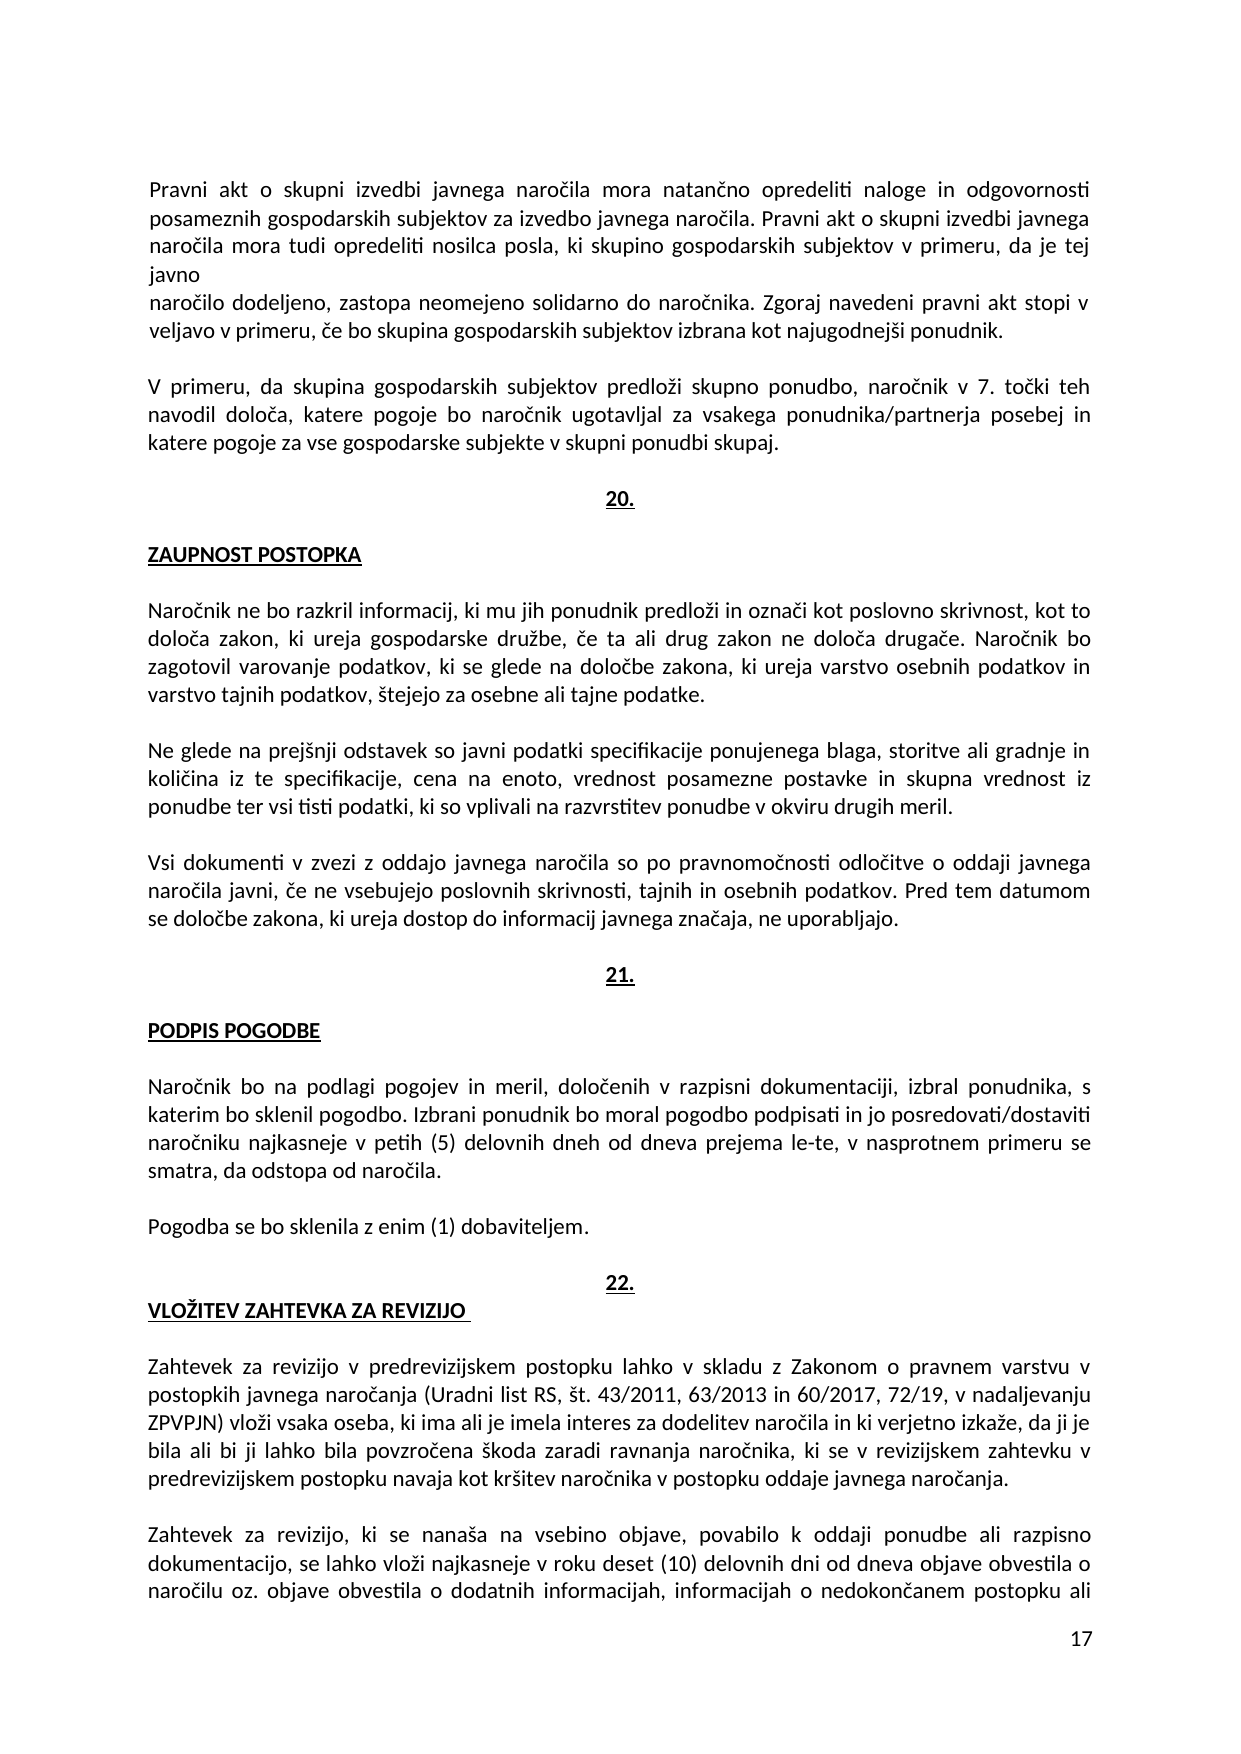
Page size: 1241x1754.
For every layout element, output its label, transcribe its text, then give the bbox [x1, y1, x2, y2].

text Ne glede na prejšnji odstavek so javni podatki specifikacije ponujenega blaga, storitve ali gradnje in količina iz te specifikacije, cena na enoto, vrednost posamezne postavke in skupna vrednost iz ponudbe ter vsi tisti podatki, ki so vplivali na razvrstitev ponudbe v okviru drugih meril. [148, 736, 1093, 820]
text 22. [148, 1268, 1093, 1296]
text Pravni akt o skupni izvedbi javnega naročila mora natančno opredeliti naloge in odgovornosti posameznih gospodarskih subjektov za izvedbo javnega naročila. Pravni akt o skupni izvedbi javnega naročila mora tudi opredeliti nosilca posla, ki skupino gospodarskih subjektov v primeru, da je tej javno [149, 176, 1091, 288]
text naročilo dodeljeno, zastopa neomejeno solidarno do naročnika. Zgoraj navedeni pravni akt stopi v veljavo v primeru, če bo skupina gospodarskih subjektov izbrana kot najugodnejši ponudnik. [149, 288, 1091, 344]
text 20. [148, 484, 1093, 512]
text Naročnik ne bo razkril informacij, ki mu jih ponudnik predloži in označi kot poslovno skrivnost, kot to določa zakon, ki ureja gospodarske družbe, če ta ali drug zakon ne določa drugače. Naročnik bo zagotovil varovanje podatkov, ki se glede na določbe zakona, ki ureja varstvo osebnih podatkov in varstvo tajnih podatkov, štejejo za osebne ali tajne podatke. [148, 596, 1093, 708]
text ZAUPNOST POSTOPKA [148, 540, 1093, 568]
text Zahtevek za revizijo v predrevizijskem postopku lahko v skladu z Zakonom o pravnem varstvu v postopkih javnega naročanja (Uradni list RS, št. 43/2011, 63/2013 in 60/2017, 72/19, v nadaljevanju ZPVPJN) vloži vsaka oseba, ki ima ali je imela interes za dodelitev naročila in ki verjetno izkaže, da ji je bila ali bi ji lahko bila povzročena škoda zaradi ravnanja naročnika, ki se v revizijskem zahtevku v predrevizijskem postopku navaja kot kršitev naročnika v postopku oddaje javnega naročanja. [148, 1352, 1093, 1493]
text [148, 1521, 1093, 1605]
text PODPIS POGODBE [148, 1016, 1093, 1044]
text Pogodba se bo sklenila z enim (1) dobaviteljem. [148, 1212, 1093, 1240]
text VLOŽITEV ZAHTEVKA ZA REVIZIJO [148, 1296, 1093, 1324]
text Vsi dokumenti v zvezi z oddajo javnega naročila so po pravnomočnosti odločitve o oddaji javnega naročila javni, če ne vsebujejo poslovnih skrivnosti, tajnih in osebnih podatkov. Pred tem datumom se določbe zakona, ki ureja dostop do informacij javnega značaja, ne uporabljajo. [148, 848, 1093, 932]
text 21. [148, 960, 1093, 988]
text Naročnik bo na podlagi pogojev in meril, določenih v razpisni dokumentaciji, izbral ponudnika, s katerim bo sklenil pogodbo. Izbrani ponudnik bo moral pogodbo podpisati in jo posredovati/dostaviti naročniku najkasneje v petih (5) delovnih dneh od dneva prejema le-te, v nasprotnem primeru se smatra, da odstopa od naročila. [148, 1072, 1093, 1184]
text V primeru, da skupina gospodarskih subjektov predloži skupno ponudbo, naročnik v 7. točki teh navodil določa, katere pogoje bo naročnik ugotavljal za vsakega ponudnika/partnerja posebej in katere pogoje za vse gospodarske subjekte v skupni ponudbi skupaj. [148, 372, 1093, 456]
